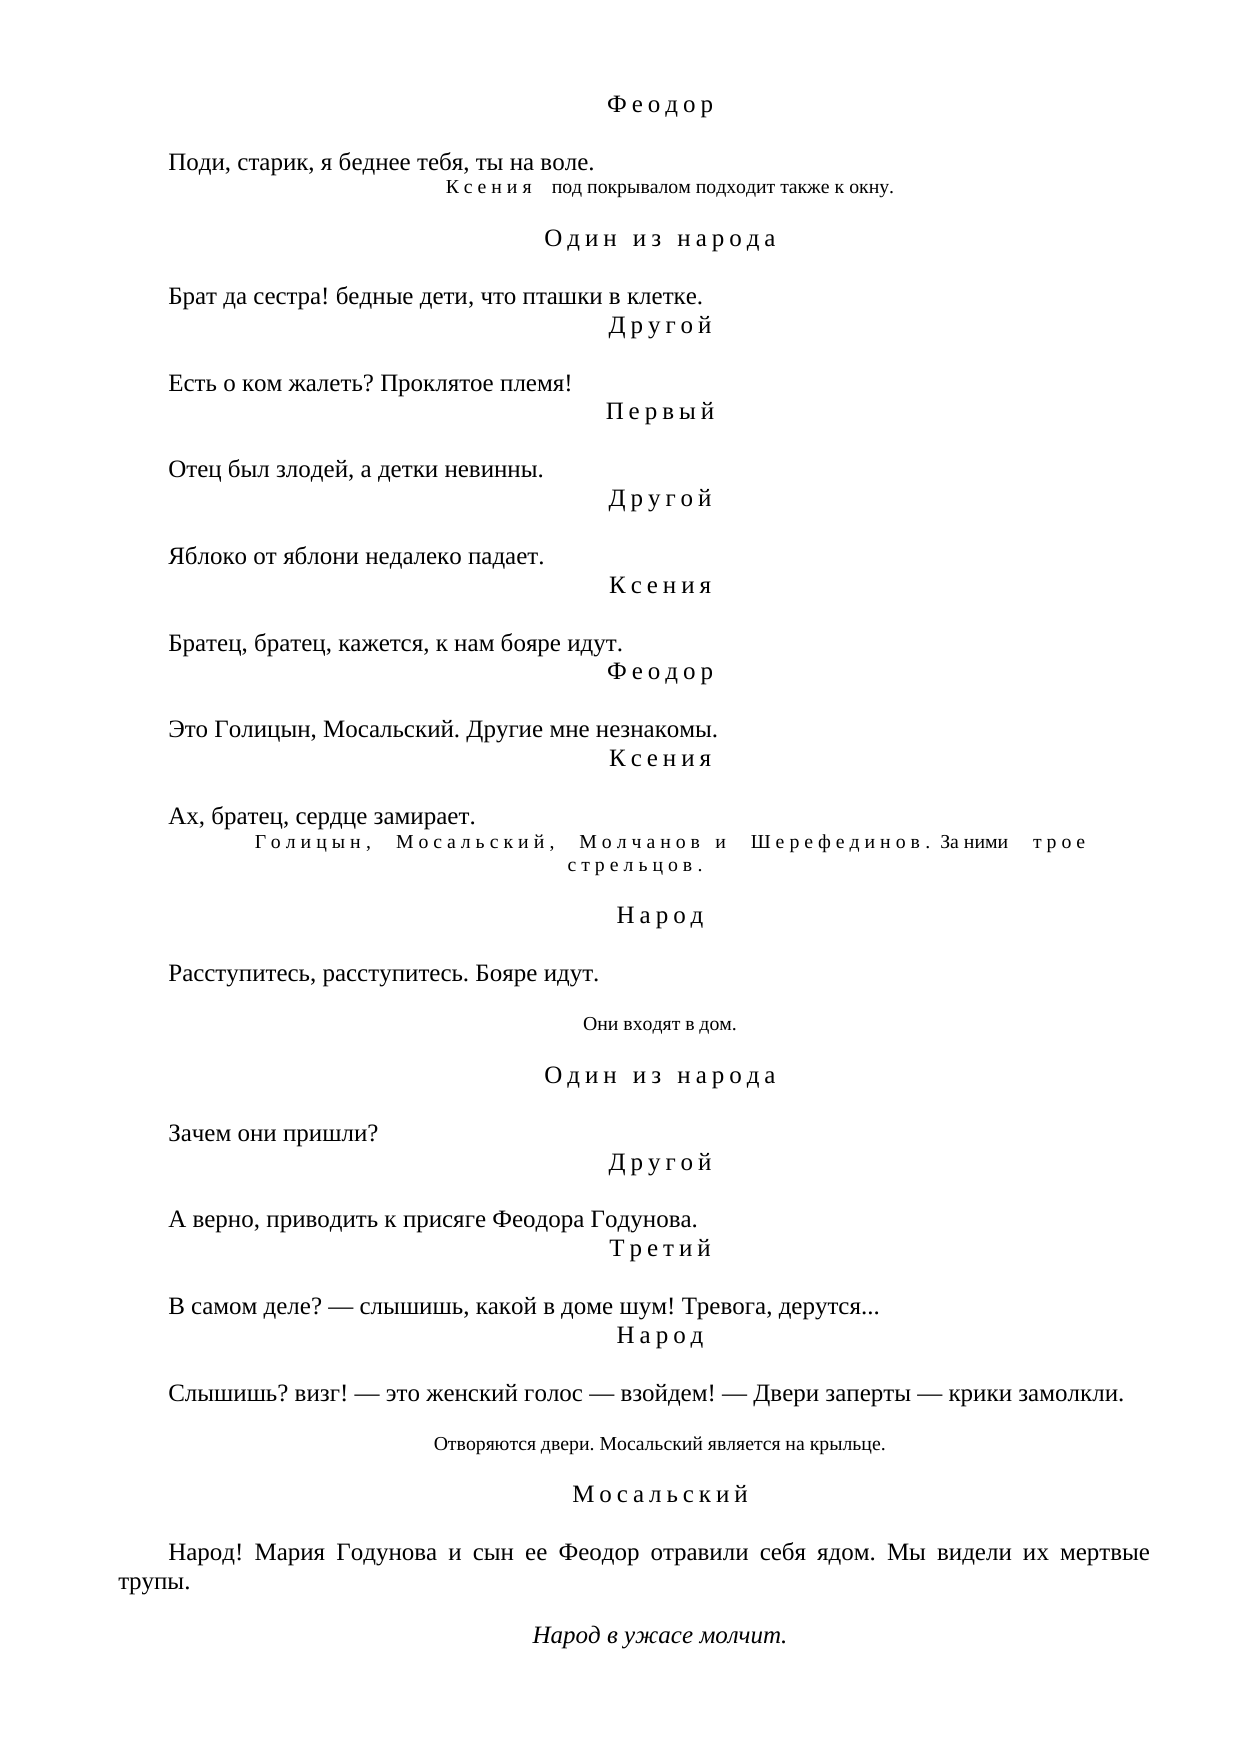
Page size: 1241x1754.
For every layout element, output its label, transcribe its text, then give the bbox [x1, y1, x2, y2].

text Народ! Мария Годунова и сын ее Феодор отравили себя ядом. Мы видели их мертвые трупы. [118, 1537, 1152, 1595]
text Народ [118, 1320, 1152, 1349]
text Брат да сестра! бедные дети, что пташки в клетке. [118, 281, 1152, 310]
text Другой [118, 1147, 1152, 1175]
text Мосальский [118, 1479, 1152, 1508]
text Ксения [118, 570, 1152, 598]
text Поди, старик, я беднее тебя, ты на воле. [118, 147, 1152, 175]
text Другой [118, 483, 1152, 512]
text Отворяются двери. Мосальский является на крыльце. [118, 1432, 1152, 1454]
text Они входят в дом. [118, 1012, 1152, 1035]
text Ах, братец, сердце замирает. [118, 801, 1152, 830]
text Яблоко от яблони недалеко падает. [118, 541, 1152, 570]
text Один из народа [118, 1060, 1152, 1089]
text Народ в ужасе молчит. [118, 1620, 1152, 1648]
text Есть о ком жалеть? Проклятое племя! [118, 368, 1152, 396]
text Зачем они пришли? [118, 1118, 1152, 1147]
text А верно, приводить к присяге Феодора Годунова. [118, 1204, 1152, 1233]
text Другой [118, 310, 1152, 338]
text Слышишь? визг! — это женский голос — взойдем! — Двери заперты — крики замолкли. [118, 1378, 1152, 1407]
text Братец, братец, кажется, к нам бояре идут. [118, 628, 1152, 656]
text Первый [118, 396, 1152, 425]
text Ксения [118, 743, 1152, 772]
text Народ [118, 900, 1152, 929]
text Расступитесь, расступитесь. Бояре идут. [118, 958, 1152, 987]
text Это Голицын, Мосальский. Другие мне незнакомы. [118, 714, 1152, 743]
text Один из народа [118, 223, 1152, 252]
text Ксения под покрывалом подходит также к окну. [118, 175, 1152, 198]
text В самом деле? — слышишь, какой в доме шум! Тревога, дерутся... [118, 1291, 1152, 1320]
text Голицын, Мосальский, Молчанов и Шерефединов. За ними трое стрельцов. [118, 830, 1152, 875]
text Отец был злодей, а детки невинны. [118, 454, 1152, 483]
text Феодор [118, 656, 1152, 685]
text Третий [118, 1233, 1152, 1262]
text Феодор [118, 89, 1152, 117]
